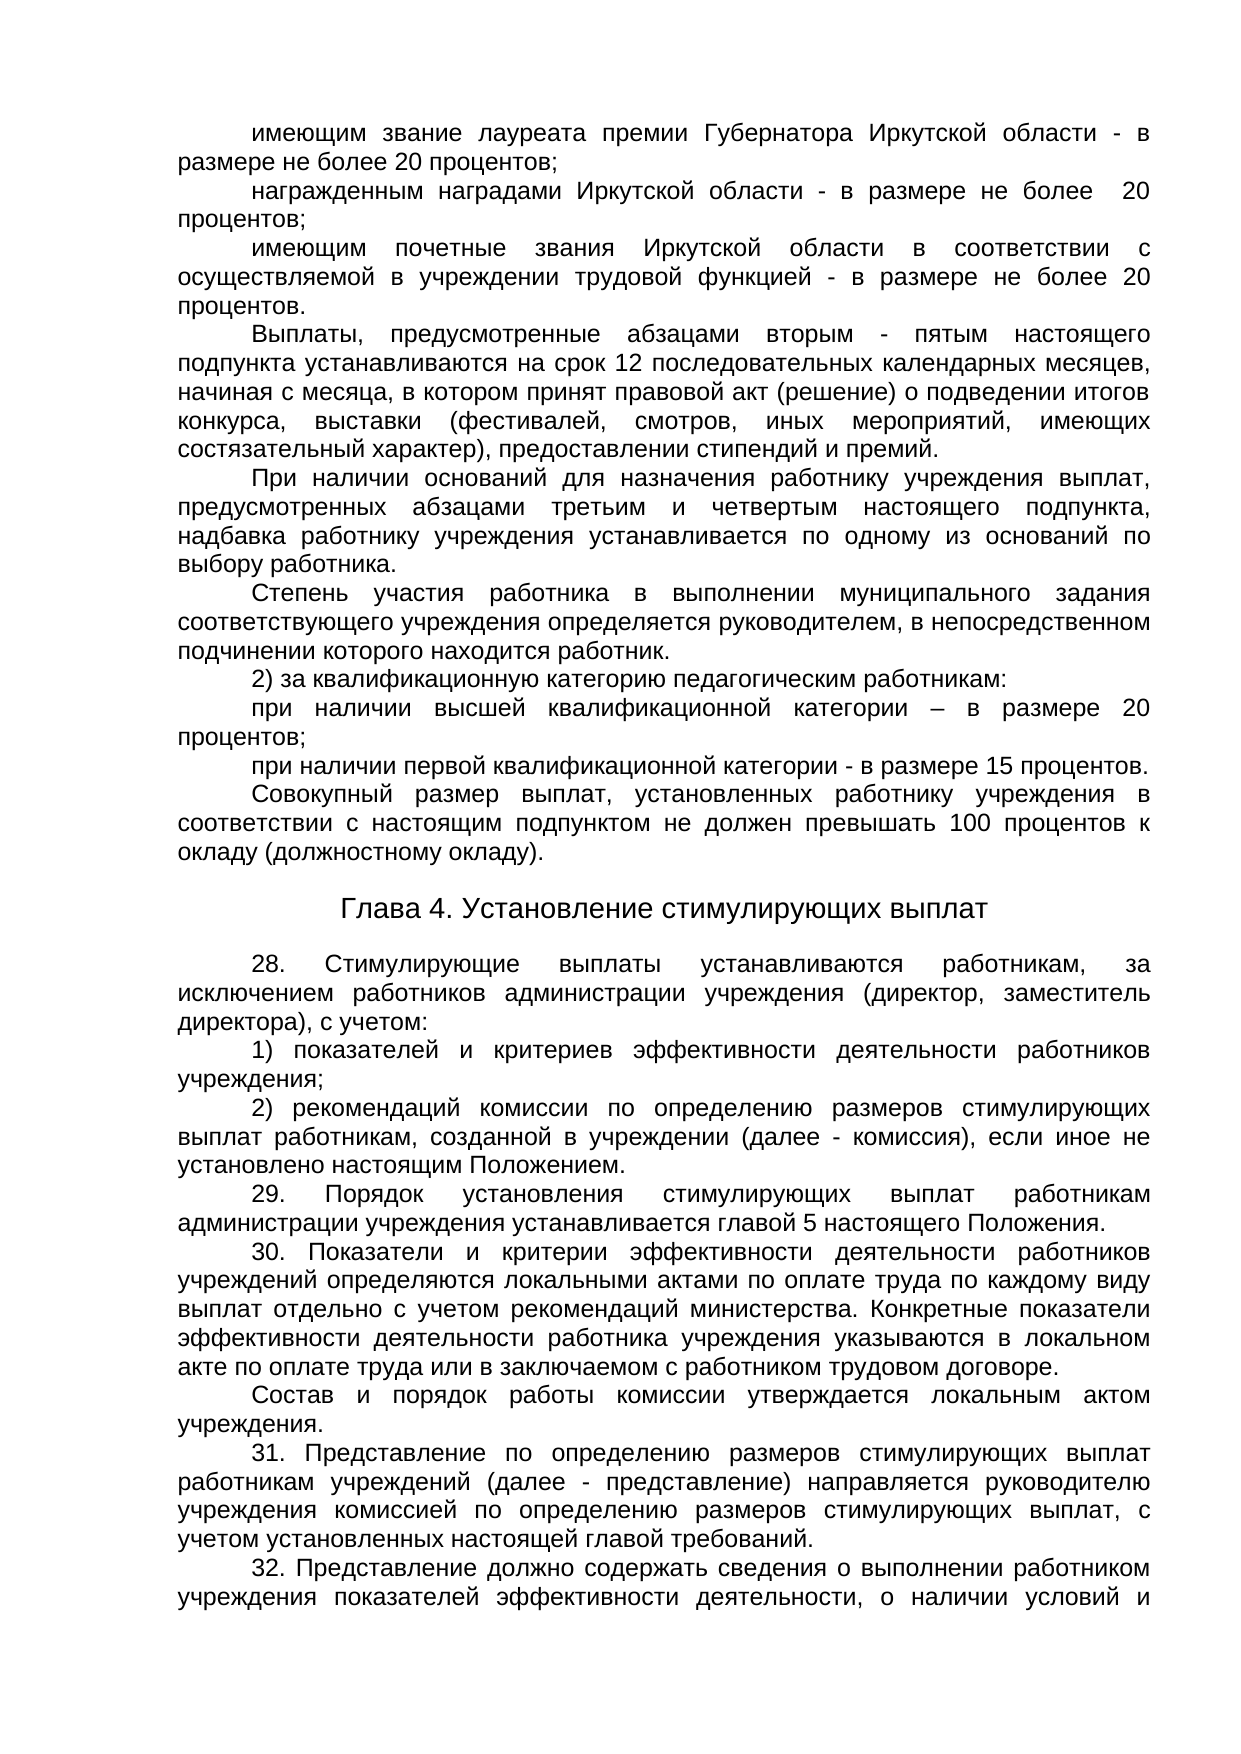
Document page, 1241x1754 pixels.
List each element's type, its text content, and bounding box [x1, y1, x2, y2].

text 2) за квалификационную категорию педагогическим работникам: [177, 664, 1152, 693]
text Выплаты, предусмотренные абзацами вторым - пятым настоящего подпункта устанавливаются на срок 12 последовательных календарных месяцев, начиная с месяца, в котором принят правовой акт (решение) о подведении итогов конкурса, выставки (фестивалей, смотров, иных мероприятий, имеющих состязательный характер), предоставлении стипендий и премий. [177, 319, 1152, 463]
text 28. Стимулирующие выплаты устанавливаются работникам, за исключением работников администрации учреждения (директор, заместитель директора), с учетом: [177, 949, 1152, 1035]
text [177, 1553, 1152, 1610]
text при наличии высшей квалификационной категории – в размере 20 процентов; [177, 693, 1152, 751]
text 30. Показатели и критерии эффективности деятельности работников учреждений определяются локальными актами по оплате труда по каждому виду выплат отдельно с учетом рекомендаций министерства. Конкретные показатели эффективности деятельности работника учреждения указываются в локальном акте по оплате труда или в заключаемом с работником трудовом договоре. [177, 1237, 1152, 1380]
text Состав и порядок работы комиссии утверждается локальным актом учреждения. [177, 1380, 1152, 1438]
text Степень участия работника в выполнении муниципального задания соответствующего учреждения определяется руководителем, в непосредственном подчинении которого находится работник. [177, 578, 1152, 664]
text 2) рекомендаций комиссии по определению размеров стимулирующих выплат работникам, созданной в учреждении (далее - комиссия), если иное не установлено настоящим Положением. [177, 1093, 1152, 1179]
text 29. Порядок установления стимулирующих выплат работникам администрации учреждения устанавливается главой 5 настоящего Положения. [177, 1179, 1152, 1237]
text Совокупный размер выплат, установленных работнику учреждения в соответствии с настоящим подпунктом не должен превышать 100 процентов к окладу (должностному окладу). [177, 779, 1152, 866]
text Глава 4. Установление стимулирующих выплат [177, 891, 1152, 924]
text при наличии первой квалификационной категории - в размере 15 процентов. [177, 751, 1152, 779]
text 31. Представление по определению размеров стимулирующих выплат работникам учреждений (далее - представление) направляется руководителю учреждения комиссией по определению размеров стимулирующих выплат, с учетом установленных настоящей главой требований. [177, 1438, 1152, 1553]
text имеющим почетные звания Иркутской области в соответствии с осуществляемой в учреждении трудовой функцией - в размере не более 20 процентов. [177, 233, 1152, 319]
text награжденным наградами Иркутской области - в размере не более 20 процентов; [177, 176, 1152, 233]
text имеющим звание лауреата премии Губернатора Иркутской области - в размере не более 20 процентов; [177, 118, 1152, 176]
text При наличии оснований для назначения работнику учреждения выплат, предусмотренных абзацами третьим и четвертым настоящего подпункта, надбавка работнику учреждения устанавливается по одному из оснований по выбору работника. [177, 463, 1152, 578]
text 1) показателей и критериев эффективности деятельности работников учреждения; [177, 1035, 1152, 1093]
